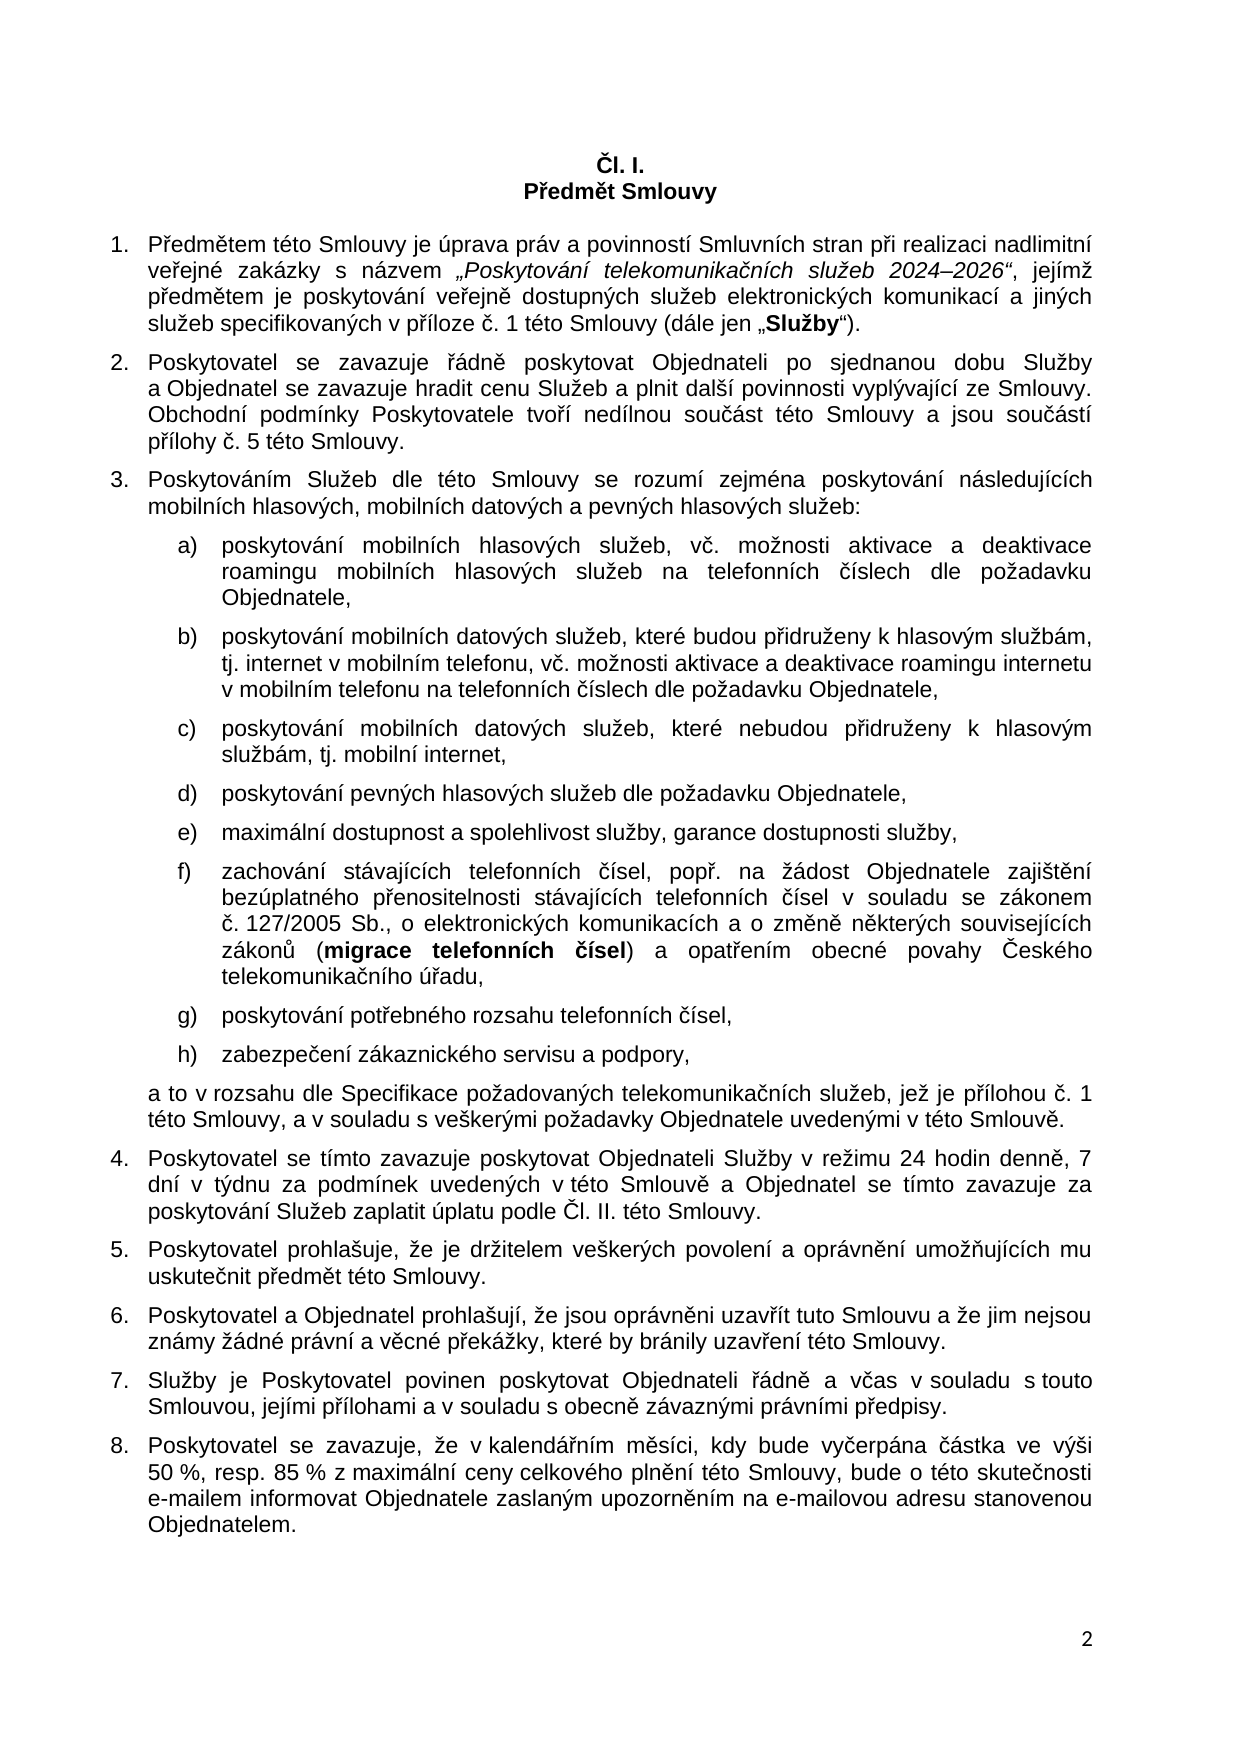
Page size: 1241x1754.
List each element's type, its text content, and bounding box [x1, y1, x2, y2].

list Poskytovatel se tímto zavazuje poskytovat Objednateli Služby v režimu 24 hodin denně, 7 dní v týdnu za podmínek uvedených v této Smlouvě a Objednatel se tímto zavazuje za poskytování Služeb zaplatit úplatu podle Čl. II. této Smlouvy. [110, 1145, 1093, 1224]
list maximální dostupnost a spolehlivost služby, garance dostupnosti služby, [148, 819, 1093, 845]
list poskytování pevných hlasových služeb dle požadavku Objednatele, [148, 780, 1093, 806]
list poskytování potřebného rozsahu telefonních čísel, [148, 1002, 1093, 1028]
text Čl. I. [148, 152, 1093, 178]
list Poskytovatel prohlašuje, že je držitelem veškerých povolení a oprávnění umožňujících mu uskutečnit předmět této Smlouvy. [110, 1236, 1093, 1289]
list Poskytovatel se zavazuje řádně poskytovat Objednateli po sjednanou dobu Služby a Objednatel se zavazuje hradit cenu Služeb a plnit další povinnosti vyplývající ze Smlouvy. Obchodní podmínky Poskytovatele tvoří nedílnou součást této Smlouvy a jsou součástí přílohy č. 5 této Smlouvy. [110, 348, 1093, 454]
list zabezpečení zákaznického servisu a podpory, [177, 1041, 1093, 1067]
list poskytování mobilních hlasových služeb, vč. možnosti aktivace a deaktivace roamingu mobilních hlasových služeb na telefonních číslech dle požadavku Objednatele, [177, 532, 1093, 611]
list poskytování mobilních datových služeb, které nebudou přidruženy k hlasovým službám, tj. mobilní internet, [177, 715, 1093, 767]
list zachování stávajících telefonních čísel, popř. na žádost Objednatele zajištění bezúplatného přenositelnosti stávajících telefonních čísel v souladu se zákonem č. 127/2005 Sb., o elektronických komunikacích a o změně některých souvisejících zákonů (migrace telefonních čísel) a opatřením obecné povahy Českého telekomunikačního úřadu, [177, 858, 1093, 989]
list Poskytovatel a Objednatel prohlašují, že jsou oprávněni uzavřít tuto Smlouvu a že jim nejsou známy žádné právní a věcné překážky, které by bránily uzavření této Smlouvy. [110, 1302, 1093, 1354]
text Předmět Smlouvy [148, 178, 1093, 204]
list poskytování mobilních datových služeb, které budou přidruženy k hlasovým službám, tj. internet v mobilním telefonu, vč. možnosti aktivace a deaktivace roamingu internetu v mobilním telefonu na telefonních číslech dle požadavku Objednatele, [177, 623, 1093, 702]
list Poskytováním Služeb dle této Smlouvy se rozumí zejména poskytování následujících mobilních hlasových, mobilních datových a pevných hlasových služeb: [110, 466, 1093, 519]
text a to v rozsahu dle Specifikace požadovaných telekomunikačních služeb, jež je přílohou č. 1 této Smlouvy, a v souladu s veškerými požadavky Objednatele uvedenými v této Smlouvě. [148, 1080, 1093, 1132]
list Poskytovatel se zavazuje, že v kalendářním měsíci, kdy bude vyčerpána částka ve výši 50 %, resp. 85 % z maximální ceny celkového plnění této Smlouvy, bude o této skutečnosti e-mailem informovat Objednatele zaslaným upozorněním na e-mailovou adresu stanovenou Objednatelem. [110, 1432, 1093, 1537]
list Předmětem této Smlouvy je úprava práv a povinností Smluvních stran při realizaci nadlimitní veřejné zakázky s názvem „Poskytování telekomunikačních služeb 2024–2026“, jejímž předmětem je poskytování veřejně dostupných služeb elektronických komunikací a jiných služeb specifikovaných v příloze č. 1 této Smlouvy (dále jen „Služby“). [110, 231, 1093, 336]
list Služby je Poskytovatel povinen poskytovat Objednateli řádně a včas v souladu s touto Smlouvou, jejími přílohami a v souladu s obecně závaznými právními předpisy. [110, 1367, 1093, 1419]
